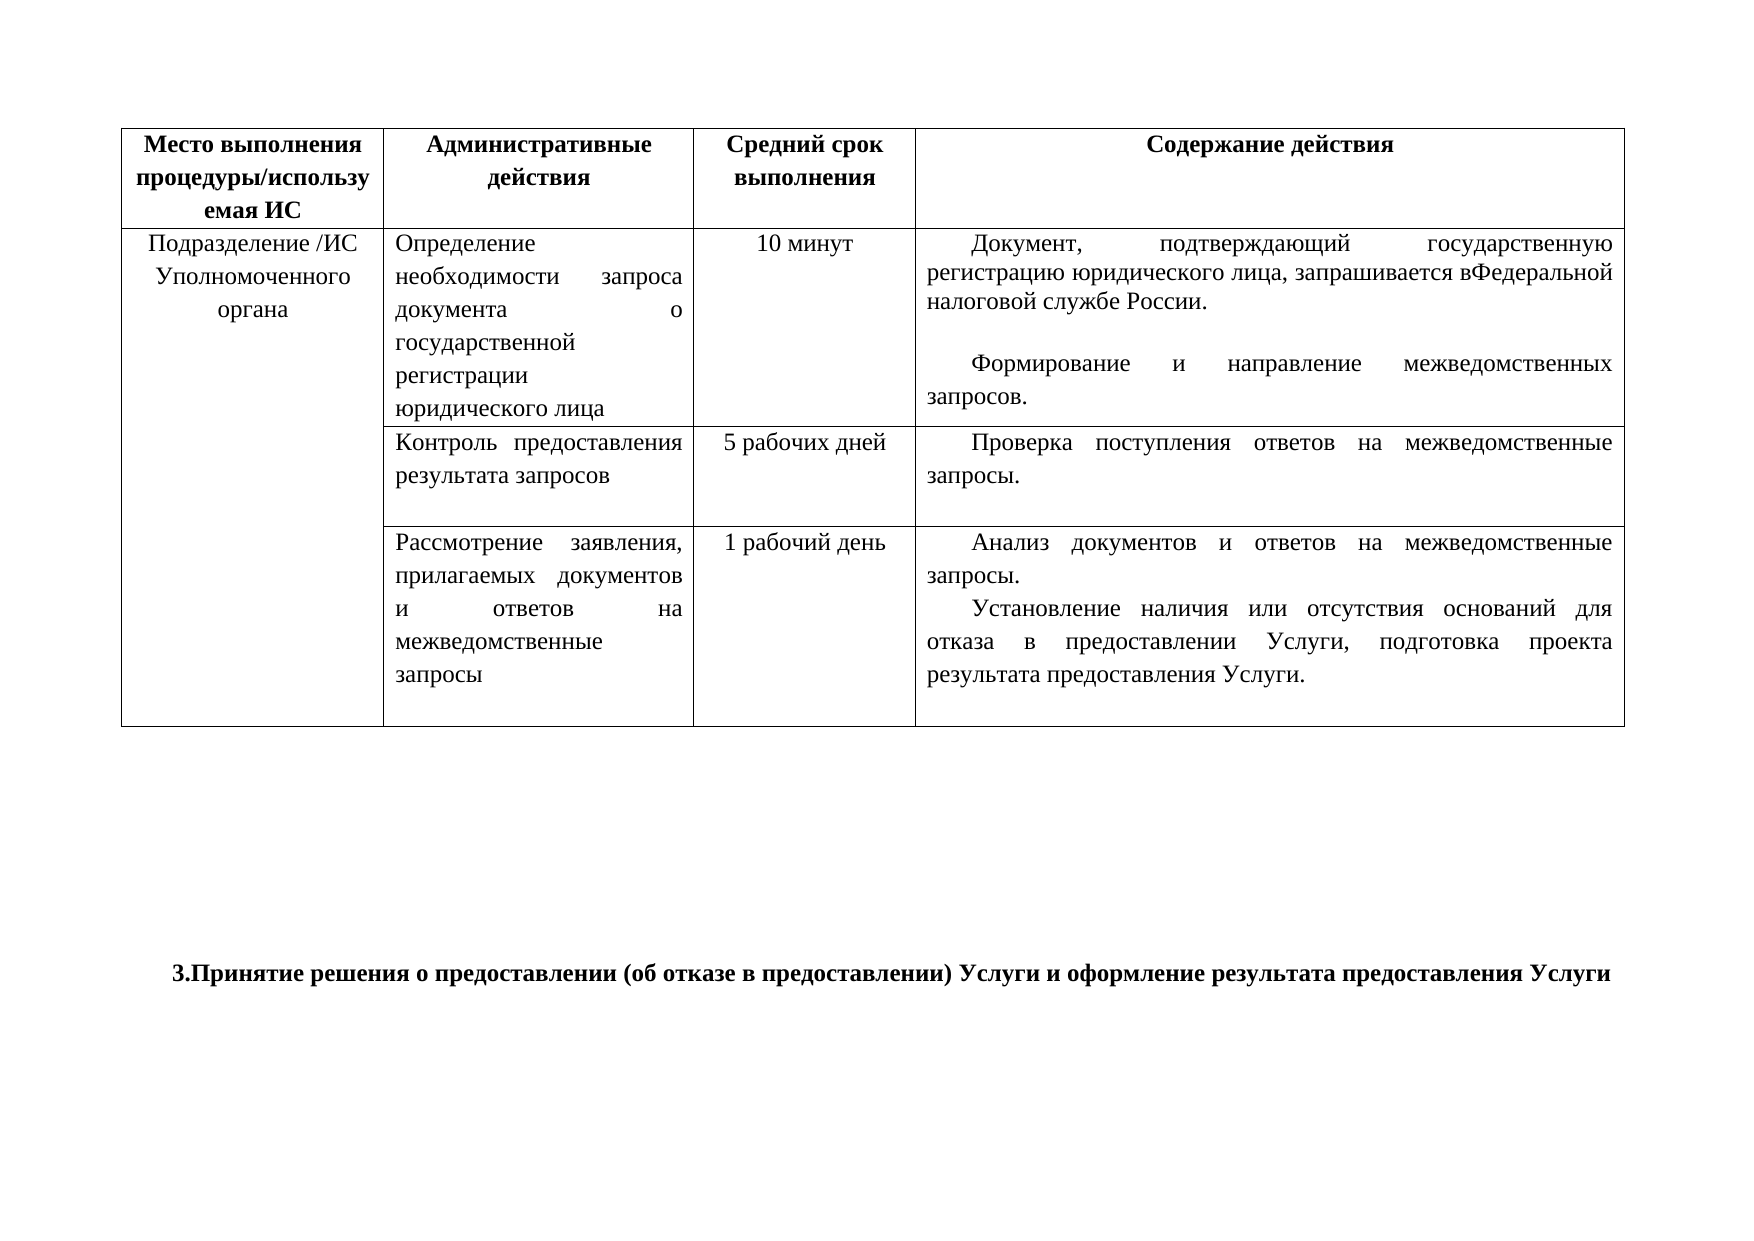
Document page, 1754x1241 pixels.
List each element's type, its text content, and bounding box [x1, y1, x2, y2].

table_cell 5 рабочих дней [694, 427, 915, 526]
table_cell Рассмотрение заявления, прилагаемых документов и ответов на межведомственные запросы [384, 527, 693, 726]
table_header Средний срок выполнения [694, 129, 915, 227]
table_cell Документ, подтверждающий государственную регистрацию юридического лица, запрашивается вФедеральной налоговой службе России. Формирование и направление межведомственных запросов. [916, 229, 1624, 426]
table_cell 1 рабочий день [694, 527, 915, 726]
table_cell Контроль предоставления результата запросов [384, 427, 693, 526]
table_cell Подразделение /ИС Уполномоченного органа [122, 229, 383, 726]
table_cell Анализ документов и ответов на межведомственные запросы. Установление наличия или отсутствия оснований для отказа в предоставлении Услуги, подготовка проекта результата предоставления Услуги. [916, 527, 1624, 726]
table_cell Проверка поступления ответов на межведомственные запросы. [916, 427, 1624, 526]
text 3.Принятие решения о предоставлении (об отказе в предоставлении) Услуги и оформление результата предоставления Услуги [133, 958, 1651, 987]
table_header Содержание действия [916, 129, 1624, 227]
table_cell 10 минут [694, 229, 915, 426]
table_header Место выполнения процедуры/используемая ИС [122, 129, 383, 227]
table_header Административные действия [384, 129, 693, 227]
table_cell Определение необходимости запроса документа о государственной регистрации юридического лица [384, 229, 693, 426]
